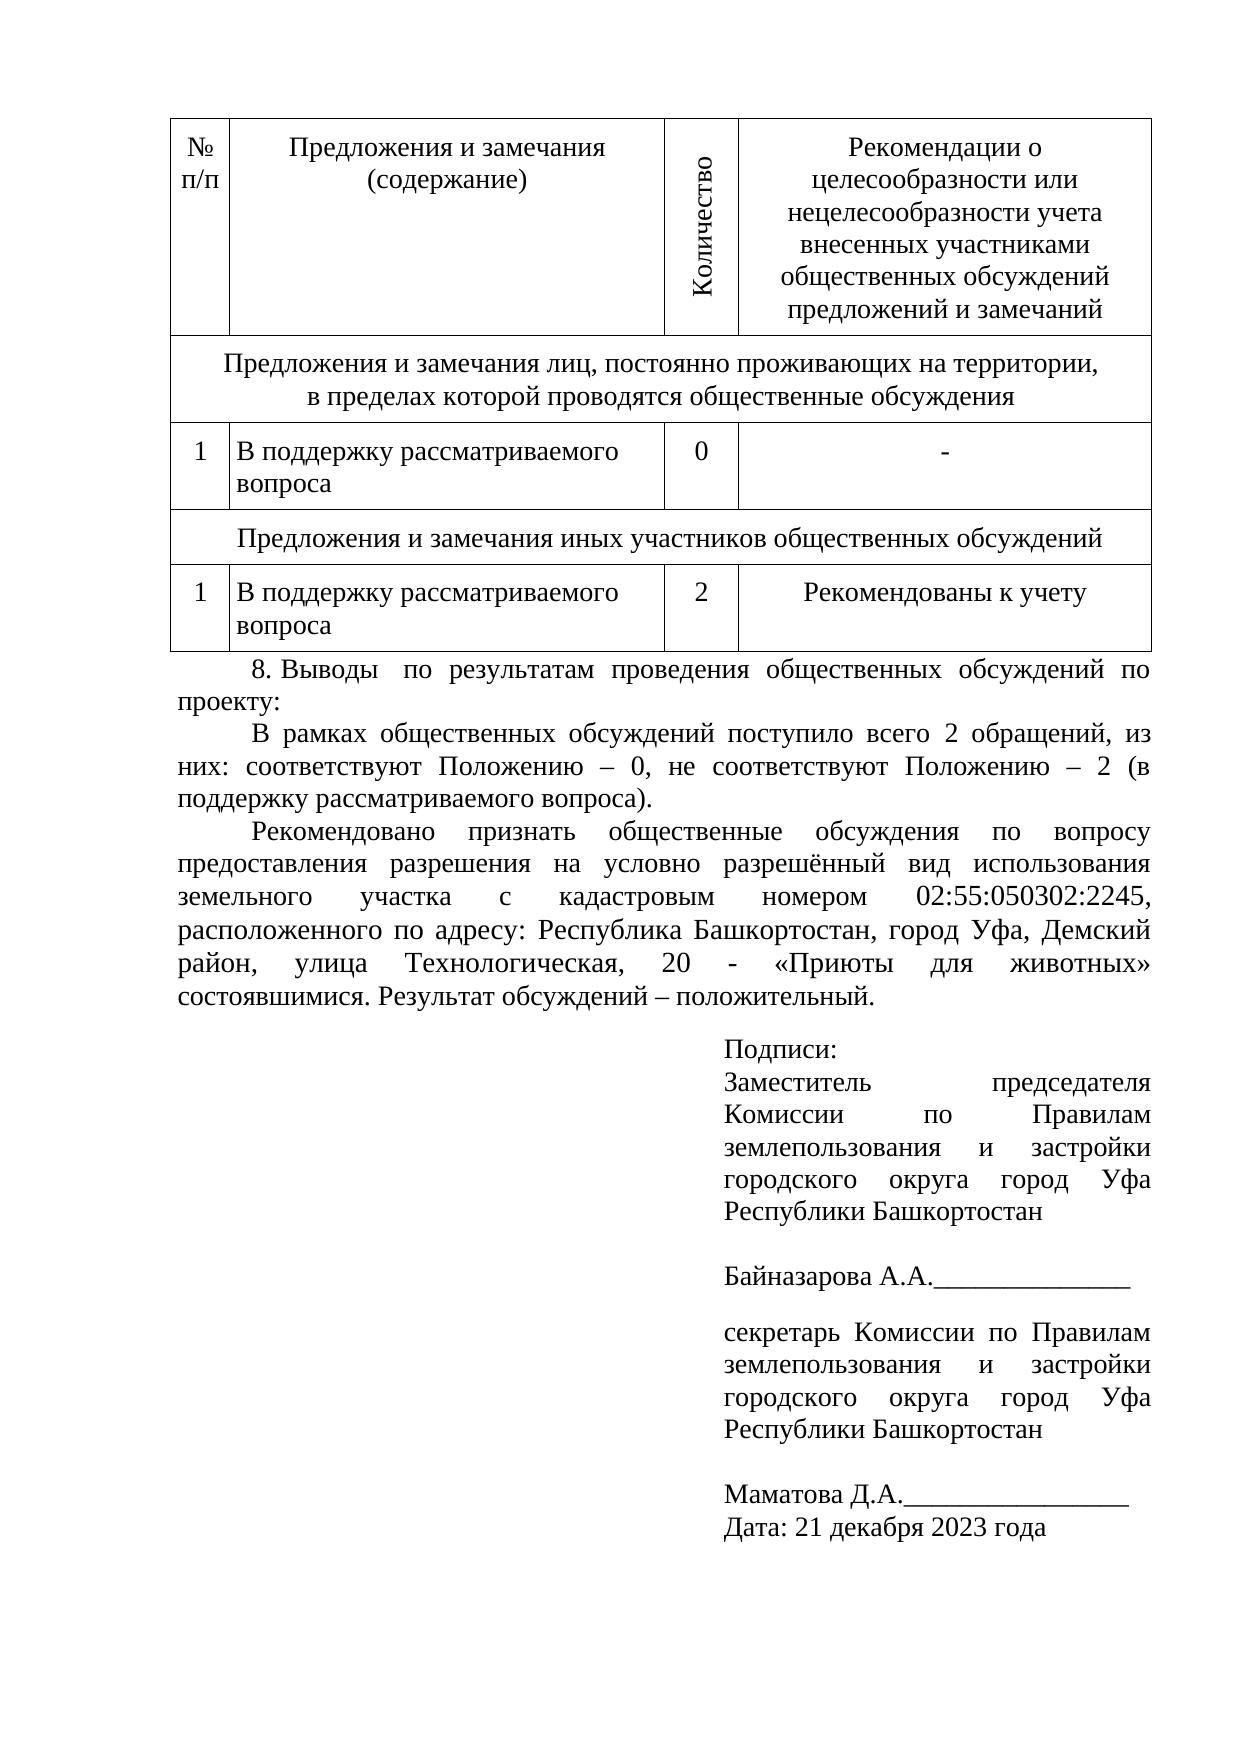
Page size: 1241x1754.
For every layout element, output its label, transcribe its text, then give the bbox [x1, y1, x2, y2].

text Байназарова А.А.______________ [723, 1259, 1152, 1292]
text Рекомендовано признать общественные обсуждения по вопросу предоставления разрешения на условно разрешённый вид использования земельного участка с кадастровым номером 02:55:050302:2245, расположенного по адресу: Республика Башкортостан, город Уфа, Демский район, улица Технологическая, 20 - «Приюты для животных» состоявшимися. Результат обсуждений – положительный. [177, 814, 1152, 946]
text Подписи: [723, 1032, 1152, 1065]
table_cell - [739, 423, 1151, 509]
table_cell Предложения и замечания лиц, постоянно проживающих на территории, в пределах которой проводятся общественные обсуждения [171, 336, 1151, 422]
text 8. Выводы по результатам проведения общественных обсуждений по проекту: [177, 652, 1152, 717]
table_cell В поддержку рассматриваемого вопроса [230, 423, 664, 509]
table_header Количество [665, 119, 738, 335]
table_cell 1 [171, 423, 229, 509]
text Заместитель председателя Комиссии по Правилам землепользования и застройки городского округа город Уфа Республики Башкортостан [723, 1065, 1152, 1227]
table_cell В поддержку рассматриваемого вопроса [230, 565, 664, 651]
text В рамках общественных обсуждений поступило всего 2 обращений, из них: соответствуют Положению – 0, не соответствуют Положению – 2 (в поддержку рассматриваемого вопроса). [177, 717, 1152, 814]
text Дата: 21 декабря 2023 года [723, 1509, 1152, 1542]
table_header Рекомендации о целесообразности или нецелесообразности учета внесенных участниками общественных обсуждений предложений и замечаний [739, 119, 1151, 335]
text секретарь Комиссии по Правилам землепользования и застройки городского округа город Уфа Республики Башкортостан [723, 1315, 1152, 1445]
table_cell Предложения и замечания иных участников общественных обсуждений [171, 510, 1151, 564]
table_cell 2 [665, 565, 738, 651]
text Рекомендовано признать общественные обсуждения по вопросу предоставления разрешения на условно разрешённый вид использования земельного участка с кадастровым номером 02:55:050302:2245, расположенного по адресу: Республика Башкортостан, город Уфа, Демский район, улица Технологическая, 20 - «Приюты для животных» состоявшимися. Результат обсуждений – положительный. [177, 946, 1152, 1012]
table_cell 0 [665, 423, 738, 509]
table_cell Рекомендованы к учету [739, 565, 1151, 651]
table_cell 1 [171, 565, 229, 651]
table_header № п/п [171, 119, 229, 335]
table_header Предложения и замечания (содержание) [230, 119, 664, 335]
text Маматова Д.А.________________ [723, 1477, 1152, 1509]
